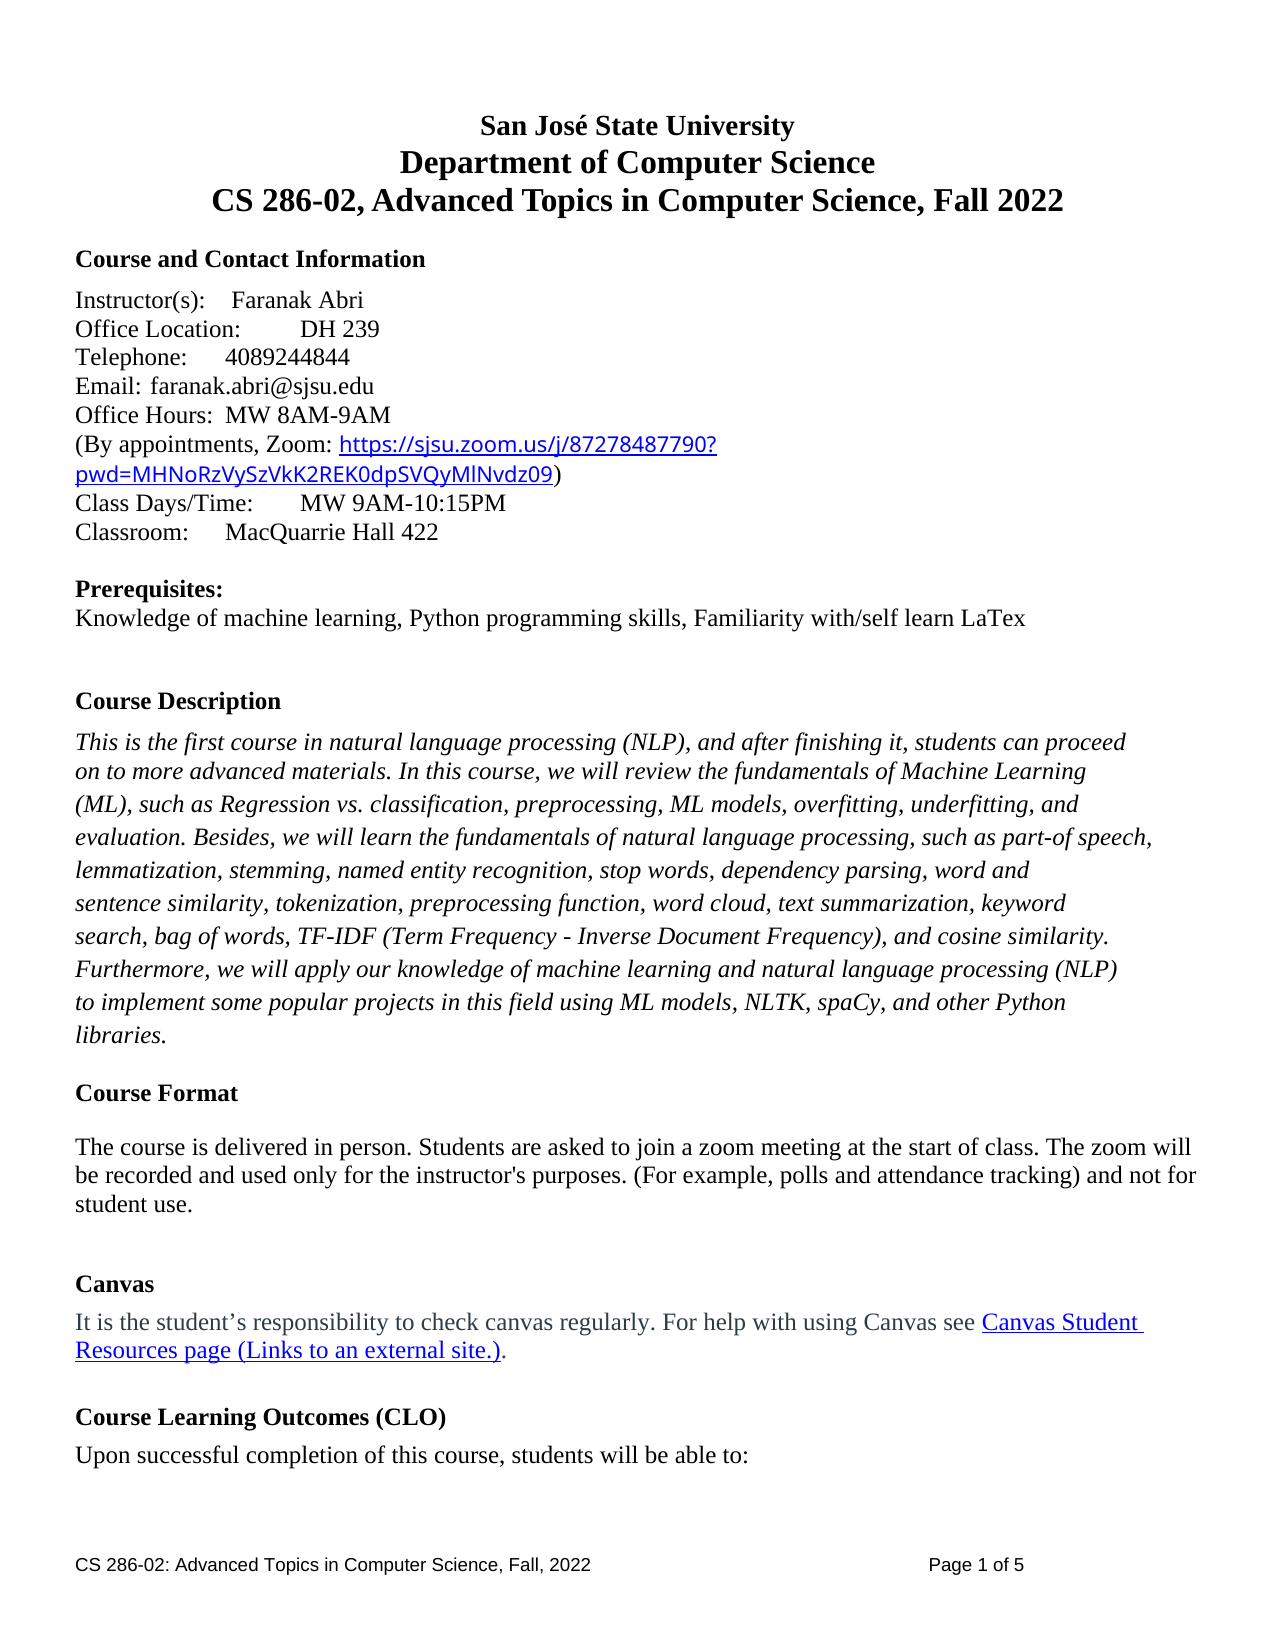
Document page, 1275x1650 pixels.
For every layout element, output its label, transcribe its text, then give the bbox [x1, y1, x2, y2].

text (By appointments, Zoom: https://sjsu.zoom.us/j/87278487790?pwd=MHNoRzVySzVkK2REK0dpSVQyMlNvdz09) [75, 429, 1200, 488]
text lemmatization, stemming, named entity recognition, stop words, dependency parsing, word and [75, 855, 1200, 884]
text Upon successful completion of this course, students will be able to: [75, 1441, 1200, 1469]
text Office Location: DH 239 [75, 314, 1200, 342]
subtitle Course Description [75, 686, 1200, 714]
text It is the student’s responsibility to check canvas regularly. For help with using Canvas see Canvas Student Resources page (Links to an external site.). [75, 1307, 1200, 1364]
text evaluation. Besides, we will learn the fundamentals of natural language processing, such as part-of speech, [75, 822, 1200, 851]
text Furthermore, we will apply our knowledge of machine learning and natural language processing (NLP) [75, 954, 1200, 983]
text Office Hours: MW 8AM-9AM [75, 400, 1200, 429]
text to implement some popular projects in this field using ML models, NLTK, spaCy, and other Python [75, 987, 1200, 1016]
subtitle Course Format [75, 1078, 1200, 1107]
text This is the first course in natural language processing (NLP), and after finishing it, students can proceed [75, 727, 1200, 756]
text (ML), such as Regression vs. classification, preprocessing, ML models, overfitting, underfitting, and [75, 789, 1200, 818]
text Email: faranak.abri@sjsu.edu [75, 371, 1200, 400]
text Classroom: MacQuarrie Hall 422 [75, 517, 1200, 546]
text on to more advanced materials. In this course, we will review the fundamentals of Machine Learning [75, 756, 1200, 784]
subtitle Course Learning Outcomes (CLO) [75, 1402, 1200, 1431]
subtitle Course and Contact Information [75, 244, 1200, 272]
subtitle Canvas [75, 1269, 1200, 1297]
text Prerequisites: [75, 574, 1200, 603]
text search, bag of words, TF-IDF (Term Frequency - Inverse Document Frequency), and cosine similarity. [75, 921, 1200, 950]
text Class Days/Time: MW 9AM-10:15PM [75, 488, 1200, 517]
text sentence similarity, tokenization, preprocessing function, word cloud, text summarization, keyword [75, 888, 1200, 917]
text Telephone: 4089244844 [75, 342, 1200, 371]
text Instructor(s): Faranak Abri [75, 285, 1200, 314]
text San José State University [75, 108, 1200, 142]
text libraries. [75, 1020, 1200, 1049]
text Knowledge of machine learning, Python programming skills, Familiarity with/self learn LaTex [75, 603, 1200, 632]
subtitle Department of Computer Science CS 286-02, Advanced Topics in Computer Science, Fall 2022 [75, 142, 1200, 219]
subtitle The course is delivered in person. Students are asked to join a zoom meeting at the start of class. The zoom will be recorded and used only for the instructor's purposes. (For example, polls and attendance tracking) and not for student use. [75, 1132, 1200, 1218]
